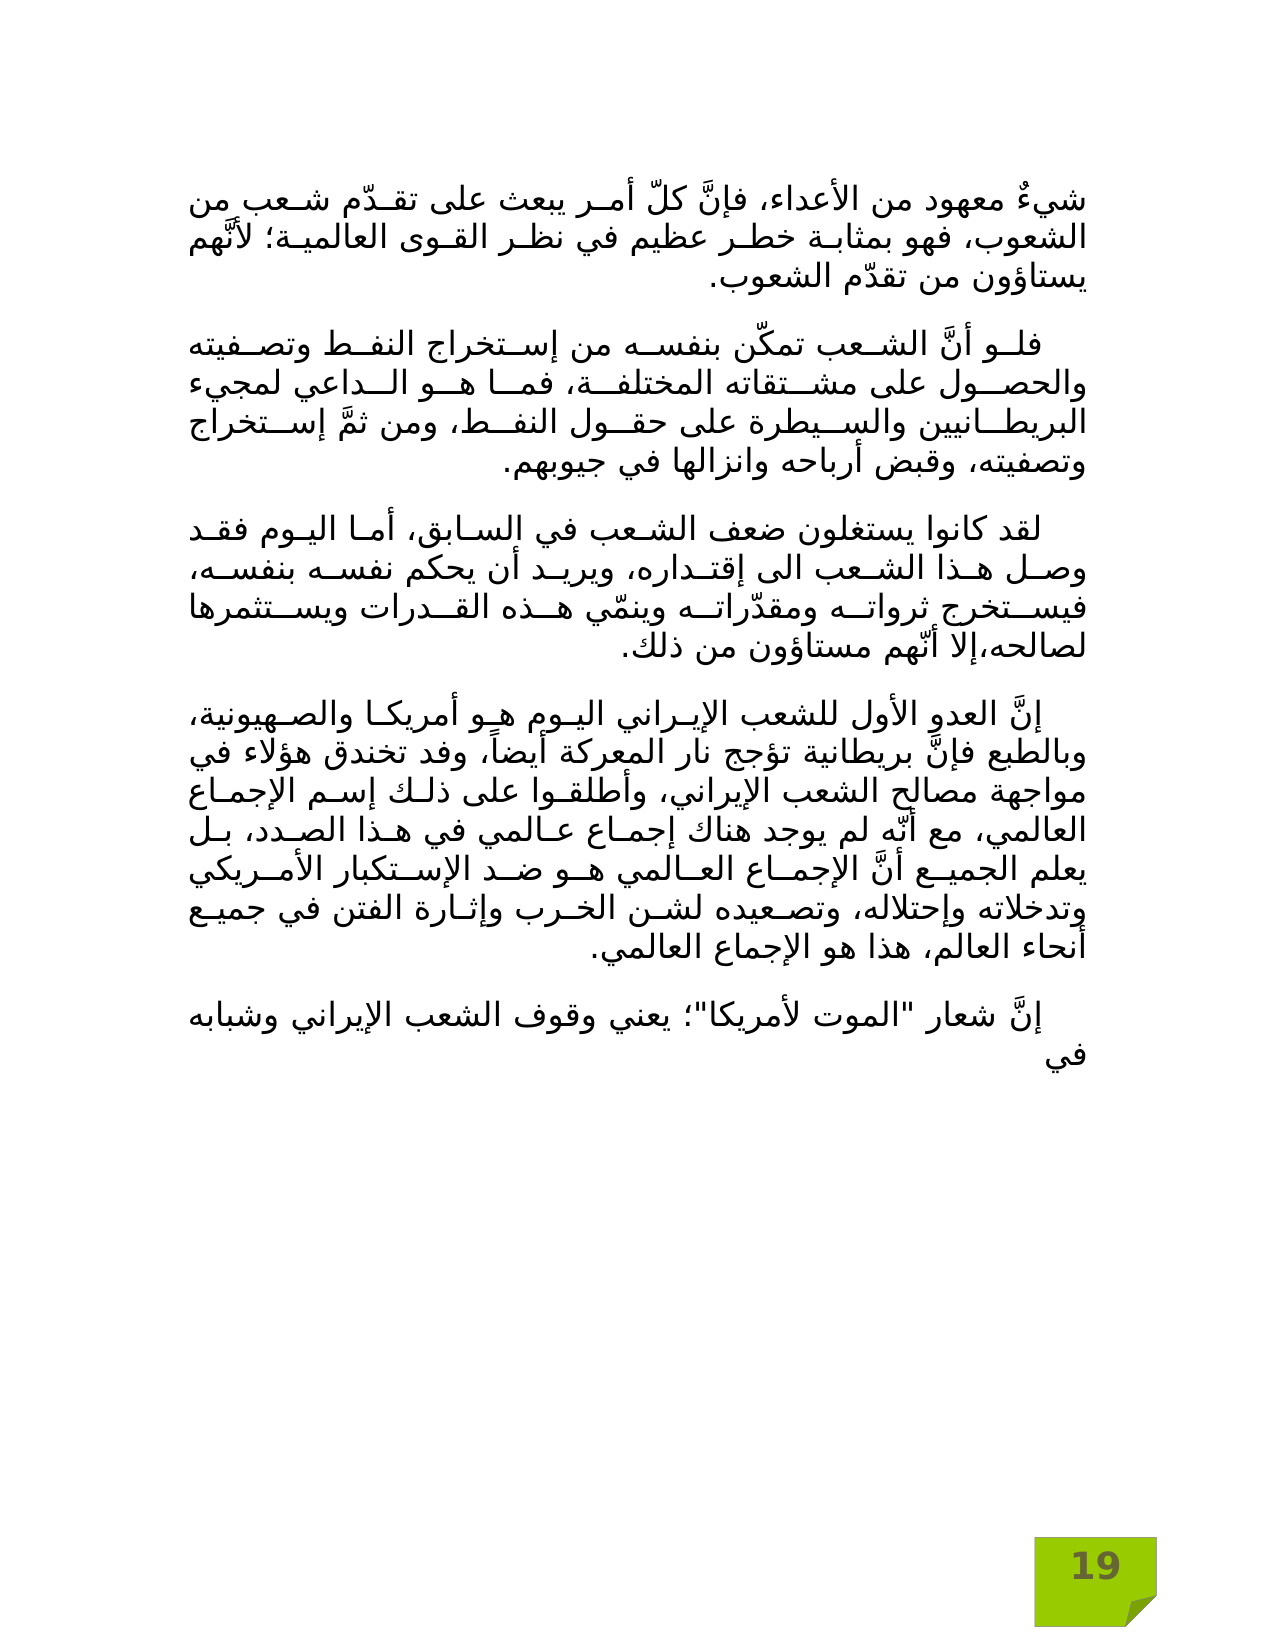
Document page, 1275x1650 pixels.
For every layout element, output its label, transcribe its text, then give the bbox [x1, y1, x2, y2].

text شيءٌ معهود من الأعداء، فإنَّ كلّ أمر يبعث على تقدّم شعب من الشعوب، فهو بمثابة خطر عظيم في نظر القوى العالمية؛ لأنَّهم يستاؤون من تقدّم الشعوب. [187, 179, 1087, 296]
text إنَّ شعار "الموت لأمريكا"؛ يعني وقوف الشعب الإيراني وشبابه في [187, 995, 1087, 1073]
text لقد كانوا يستغلون ضعف الشعب في السابق، أما اليوم فقد وصل هذا الشعب الى إقتداره، ويريد أن يحكم نفسه بنفسه، فيستخرج ثرواته ومقدّراته وينمّي هذه القدرات ويستثمرها لصالحه،إلا أنّهم مستاؤون من ذلك. [187, 509, 1087, 665]
text إنَّ العدو الأول للشعب الإيراني اليوم هو أمريكا والصهيونية، وبالطبع فإنَّ بريطانية تؤجج نار المعركة أيضاً، وفد تخندق هؤلاء في مواجهة مصالح الشعب الإيراني، وأطلقوا على ذلك إسم الإجماع العالمي، مع أنّه لم يوجد هناك إجماع عالمي في هذا الصدد، بل يعلم الجميع أنَّ الإجماع العالمي هو ضد الإستكبار الأمريكي وتدخلاته وإحتلاله، وتصعيده لشن الخرب وإثارة الفتن في جميع أنحاء العالم، هذا هو الإجماع العالمي. [187, 694, 1087, 966]
text فلو أنَّ الشعب تمكّن بنفسه من إستخراج النفط وتصفيته والحصول على مشتقاته المختلفة، فما هو الداعي لمجيء البريطانيين والسيطرة على حقول النفط، ومن ثمَّ إستخراج وتصفيته، وقبض أرباحه وانزالها في جيوبهم. [187, 325, 1087, 480]
